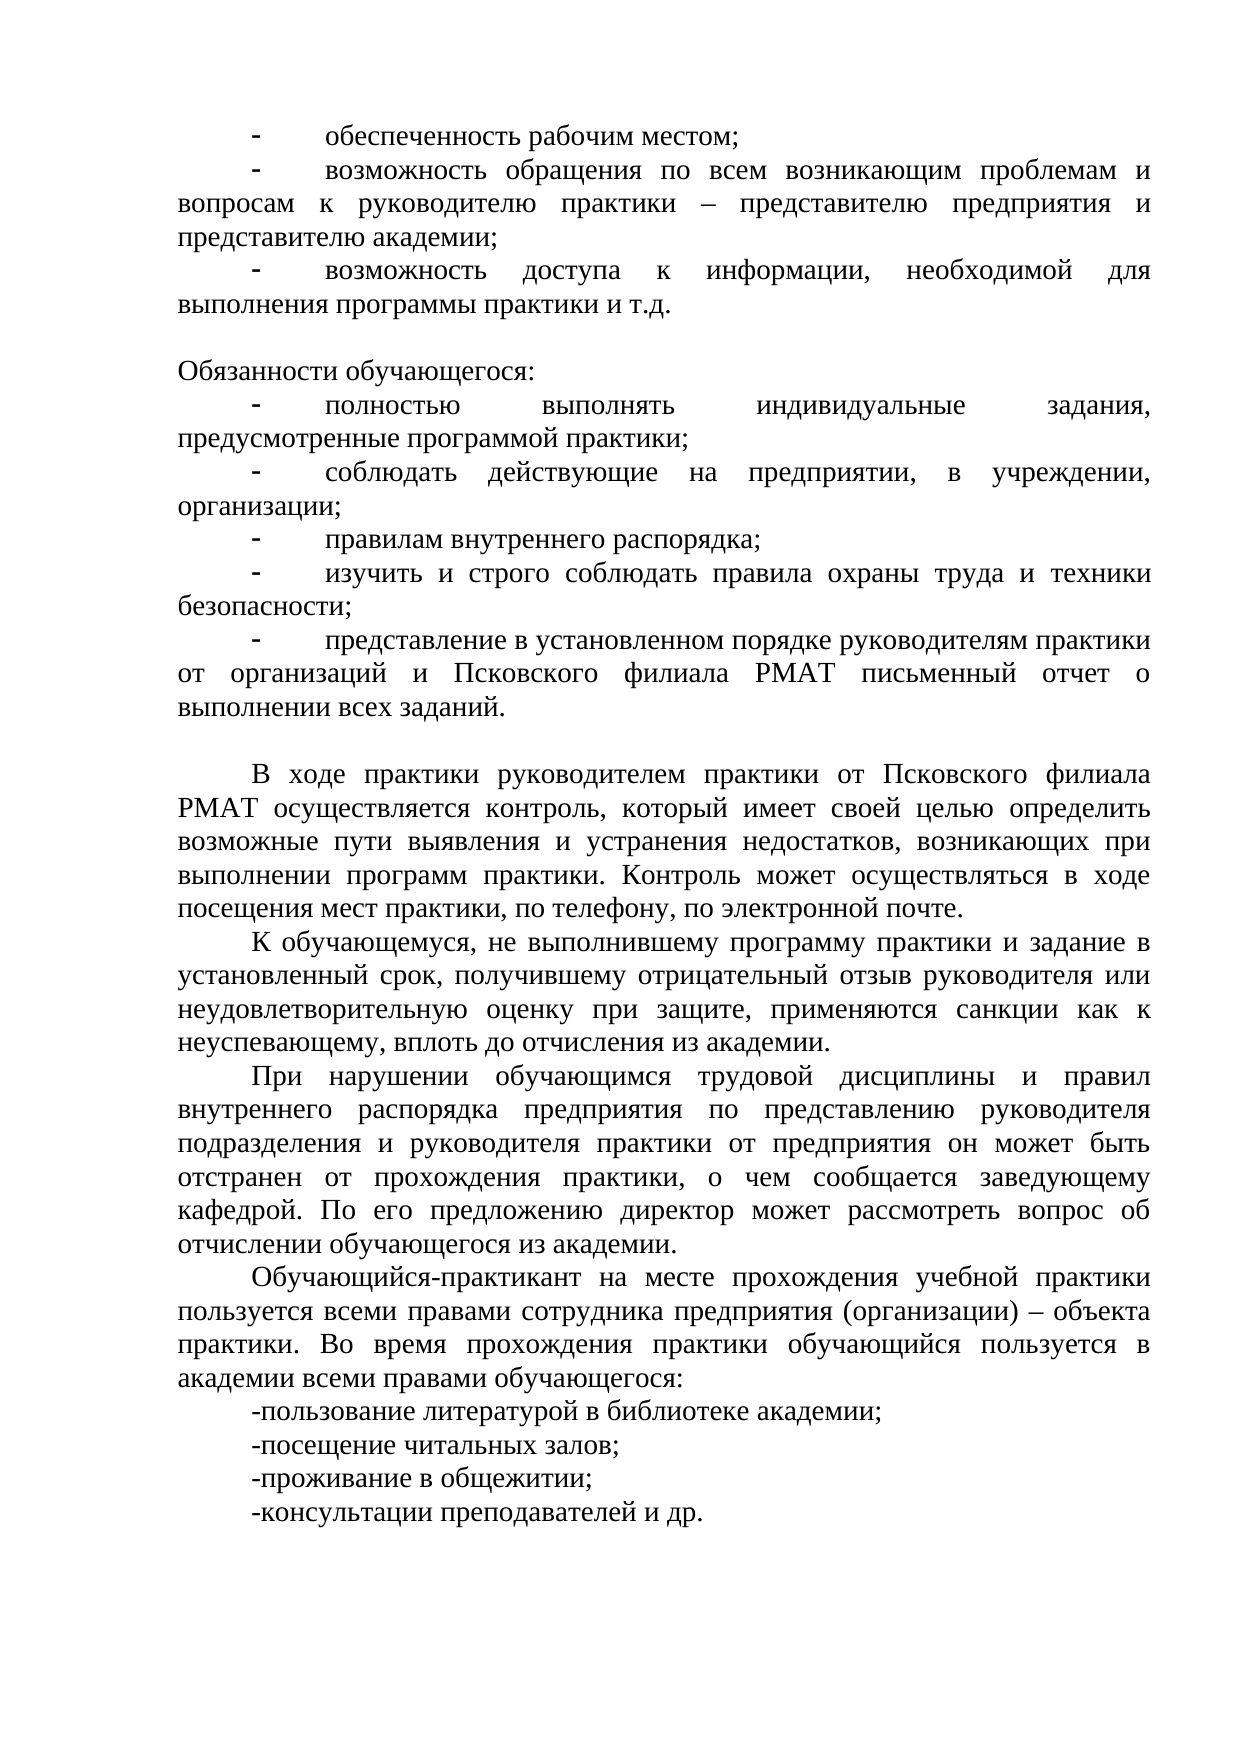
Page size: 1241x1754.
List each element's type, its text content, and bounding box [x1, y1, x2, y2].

text -пользование литературой в библиотеке академии; [177, 1393, 1152, 1427]
list возможность обращения по всем возникающим проблемам и вопросам к руководителю практики – представителю предприятия и представителю академии; [177, 152, 1152, 252]
text В ходе практики руководителем практики от Псковского филиала РМАТ осуществляется контроль, который имеет своей целью определить возможные пути выявления и устранения недостатков, возникающих при выполнении программ практики. Контроль может осуществляться в ходе посещения мест практики, по телефону, по электронной почте. [177, 756, 1152, 924]
list полностью выполнять индивидуальные задания, предусмотренные программой практики; [177, 387, 1152, 454]
text -консультации преподавателей и др. [177, 1494, 1152, 1528]
list представление в установленном порядке руководителям практики от организаций и Псковского филиала РМАТ письменный отчет о выполнении всех заданий. [177, 622, 1152, 723]
list правилам внутреннего распорядка; [177, 521, 1152, 555]
list возможность доступа к информации, необходимой для выполнения программы практики и т.д. [177, 252, 1152, 320]
text К обучающемуся, не выполнившему программу практики и задание в установленный срок, получившему отрицательный отзыв руководителя или неудовлетворительную оценку при защите, применяются санкции как к неуспевающему, вплоть до отчисления из академии. [177, 924, 1152, 1058]
text При нарушении обучающимся трудовой дисциплины и правил внутреннего распорядка предприятия по представлению руководителя подразделения и руководителя практики от предприятия он может быть отстранен от прохождения практики, о чем сообщается заведующему кафедрой. По его предложению директор может рассмотреть вопрос об отчислении обучающегося из академии. [177, 1058, 1152, 1259]
text -проживание в общежитии; [177, 1461, 1152, 1494]
list обеспеченность рабочим местом; [177, 118, 1152, 152]
text Обучающийся-практикант на месте прохождения учебной практики пользуется всеми правами сотрудника предприятия (организации) – объекта практики. Во время прохождения практики обучающийся пользуется в академии всеми правами обучающегося: [177, 1259, 1152, 1393]
list соблюдать действующие на предприятии, в учреждении, организации; [177, 454, 1152, 521]
list изучить и строго соблюдать правила охраны труда и техники безопасности; [177, 555, 1152, 622]
text -посещение читальных залов; [177, 1427, 1152, 1461]
text Обязанности обучающегося: [177, 353, 1152, 387]
